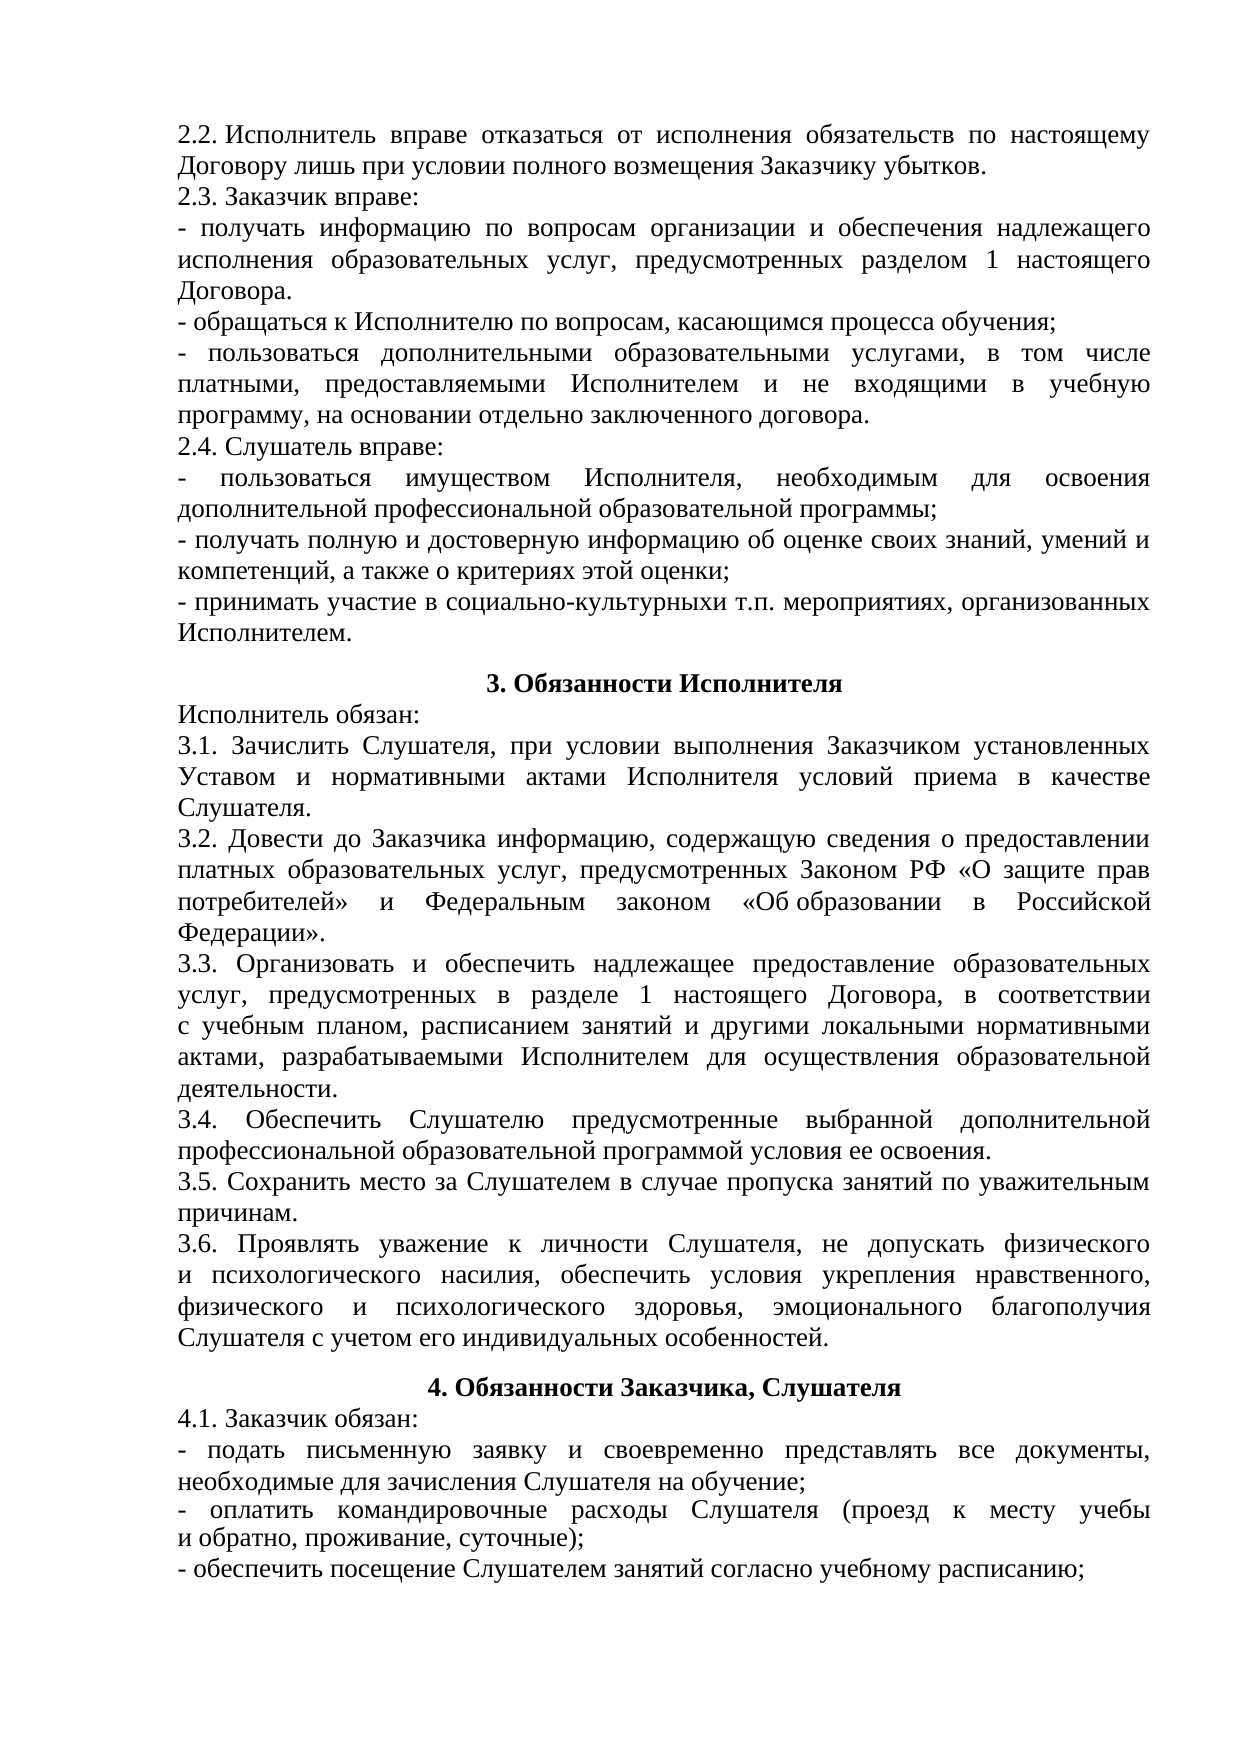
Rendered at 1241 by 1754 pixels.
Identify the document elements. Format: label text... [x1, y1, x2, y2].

text - оплатить командировочные расходы Слушателя (проезд к месту учебы и обратно, проживание, суточные); [177, 1496, 1152, 1552]
text - пользоваться имуществом Исполнителя, необходимым для освоения дополнительной профессиональной образовательной программы; [177, 461, 1152, 523]
text - получать полную и достоверную информацию об оценке своих знаний, умений и компетенций, а также о критериях этой оценки; [177, 523, 1152, 585]
text - подать письменную заявку и своевременно представлять все документы, необходимые для зачисления Слушателя на обучение; [177, 1433, 1152, 1496]
text 4. Обязанности Заказчика, Слушателя [177, 1371, 1152, 1402]
text 3.6. Проявлять уважение к личности Слушателя, не допускать физического и психологического насилия, обеспечить условия укрепления нравственного, физического и психологического здоровья, эмоционального благополучия Слушателя с учетом его индивидуальных особенностей. [177, 1227, 1152, 1352]
text - принимать участие в социально-культурныхи т.п. мероприятиях, организованных Исполнителем. [177, 585, 1152, 648]
text - обеспечить посещение Слушателем занятий согласно учебному расписанию; [177, 1552, 1152, 1583]
text 2.3. Заказчик вправе: [177, 180, 1152, 212]
text 3.2. Довести до Заказчика информацию, содержащую сведения о предоставлении платных образовательных услуг, предусмотренных Законом РФ «О защите прав потребителей» и Федеральным законом «Об образовании в Российской Федерации». [177, 822, 1152, 947]
text 4.1. Заказчик обязан: [177, 1402, 1152, 1433]
text 3.1. Зачислить Слушателя, при условии выполнения Заказчиком установленных Уставом и нормативными актами Исполнителя условий приема в качестве Слушателя. [177, 729, 1152, 822]
text 2.4. Слушатель вправе: [177, 429, 1152, 461]
text - получать информацию по вопросам организации и обеспечения надлежащего исполнения образовательных услуг, предусмотренных разделом 1 настоящего Договора. [177, 212, 1152, 305]
text 3.5. Сохранить место за Слушателем в случае пропуска занятий по уважительным причинам. [177, 1165, 1152, 1227]
text 3.3. Организовать и обеспечить надлежащее предоставление образовательных услуг, предусмотренных в разделе 1 настоящего Договора, в соответствии с учебным планом, расписанием занятий и другими локальными нормативными актами, разрабатываемыми Исполнителем для осуществления образовательной деятельности. [177, 947, 1152, 1103]
text Исполнитель обязан: [177, 698, 1152, 729]
text - пользоваться дополнительными образовательными услугами, в том числе платными, предоставляемыми Исполнителем и не входящими в учебную программу, на основании отдельно заключенного договора. [177, 336, 1152, 429]
text 3.4. Обеспечить Слушателю предусмотренные выбранной дополнительной профессиональной образовательной программой условия ее освоения. [177, 1103, 1152, 1165]
text 2.2. Исполнитель вправе отказаться от исполнения обязательств по настоящему Договору лишь при условии полного возмещения Заказчику убытков. [177, 118, 1152, 180]
text - обращаться к Исполнителю по вопросам, касающимся процесса обучения; [177, 305, 1152, 336]
text 3. Обязанности Исполнителя [177, 667, 1152, 698]
